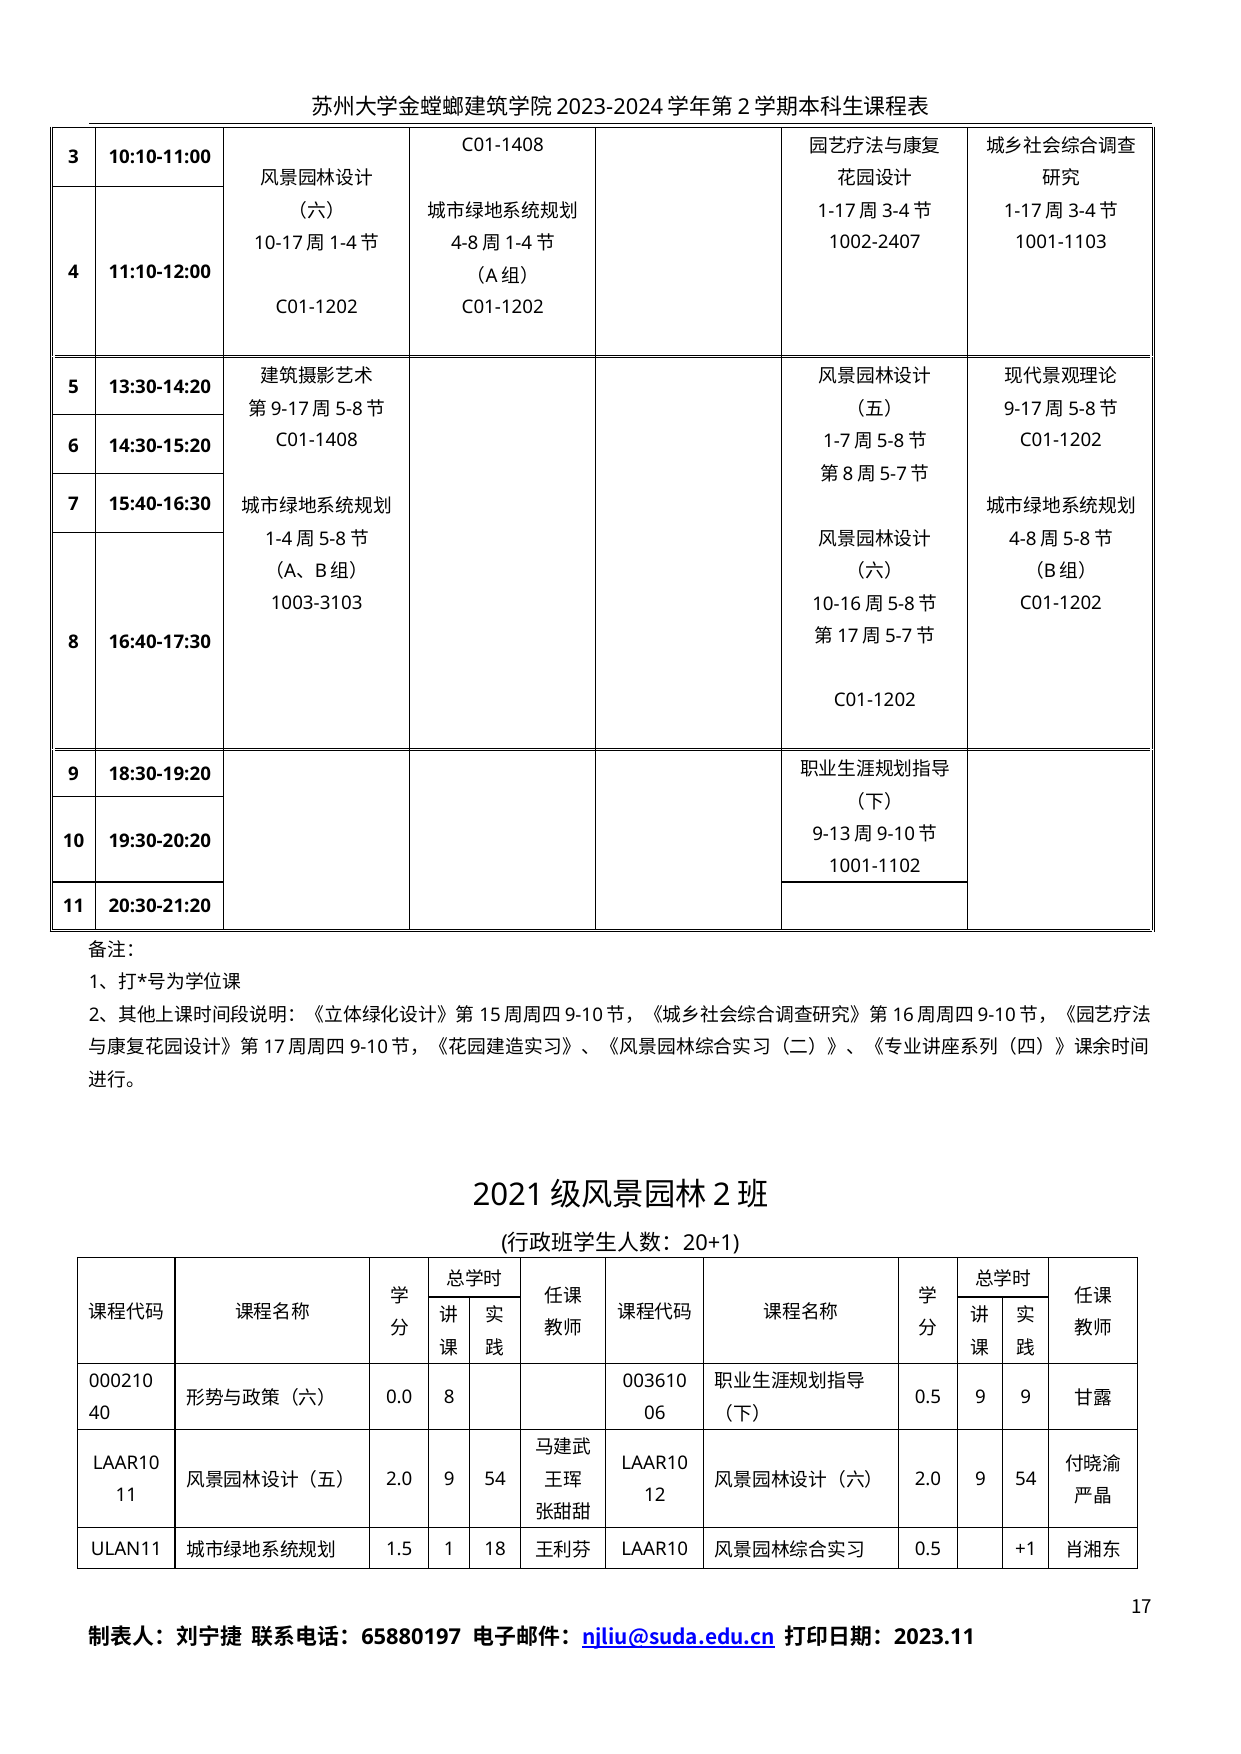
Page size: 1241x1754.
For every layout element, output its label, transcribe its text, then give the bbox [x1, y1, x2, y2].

table_cell [470, 1364, 520, 1428]
table_cell 实践 [1003, 1298, 1048, 1362]
table_cell 8 [429, 1364, 469, 1428]
table_cell 0.0 [370, 1364, 428, 1428]
table_header 总学时 [958, 1258, 1048, 1296]
table_cell [224, 751, 409, 929]
table_cell [596, 128, 781, 355]
table_header 任课 教师 [1049, 1258, 1137, 1362]
table_cell 建筑摄影艺术 第9-17周5-8节 C01-1408 城市绿地系统规划 1-4周5-8节 （A、B组） 1003-3103 [224, 358, 409, 748]
table_cell 9 [958, 1430, 1002, 1527]
table_cell 3 [53, 128, 95, 186]
table_cell 风景园林综合实习（二） [704, 1528, 898, 1568]
table_cell 风景园林设计（五） 1-7周5-8节 第8周5-7节 风景园林设计（六） 10-16周5-8节 第17周5-7节 C01-1202 [782, 358, 967, 748]
table_header 课程代码 [78, 1258, 174, 1362]
table_cell 肖湘东 [1049, 1528, 1137, 1568]
table_cell 00361006 [606, 1364, 703, 1428]
table_cell 风景园林设计（五） [176, 1430, 369, 1527]
table_cell 讲课 [429, 1298, 469, 1362]
table_cell 实践 [470, 1298, 520, 1362]
table_cell 讲课 [958, 1298, 1002, 1362]
table_cell 2.0 [899, 1430, 957, 1527]
table_cell [958, 1528, 1002, 1568]
table_cell [521, 1364, 605, 1428]
table_cell 9 [1003, 1364, 1048, 1428]
table_cell 54 [1003, 1430, 1048, 1527]
table_header 课程名称 [176, 1258, 369, 1362]
table_cell ULAN1128 [78, 1528, 174, 1568]
table_cell LAAR1012 [606, 1430, 703, 1527]
table_cell 风景园林设计（六） [704, 1430, 898, 1527]
text 备注： [89, 932, 1152, 964]
text 2021级风景园林2班 [89, 1159, 1152, 1224]
table_cell 7 [53, 474, 95, 532]
table_cell 11 [53, 883, 95, 929]
table_cell 6 [53, 415, 95, 473]
table_cell 9 [429, 1430, 469, 1527]
table_header 任课 教师 [521, 1258, 605, 1362]
table_cell 18 [429, 1528, 469, 1568]
table_cell 18:30-19:20 [96, 751, 223, 796]
table_cell 甘露 [1049, 1364, 1137, 1428]
table_cell 10 [53, 797, 95, 881]
table_header 学分 [899, 1258, 957, 1362]
table_cell 19:30-20:20 [96, 797, 223, 881]
table_cell 14:30-15:20 [96, 415, 223, 473]
table_cell 16:40-17:30 [96, 533, 223, 748]
table_cell 园艺疗法与康复 花园设计 1-17周3-4节 1002-2407 [782, 128, 967, 355]
table_cell LAAR1011 [78, 1430, 174, 1527]
table_header 课程代码 [606, 1258, 703, 1362]
table_cell 5 [51, 355, 95, 414]
table_cell 15:40-16:30 [96, 474, 223, 532]
table_cell +1 [1003, 1528, 1048, 1568]
table_cell 13:30-14:20 [96, 358, 223, 414]
text 2、其他上课时间段说明：《立体绿化设计》第15周周四9-10节，《城乡社会综合调查研究》第16周周四9-10节，《园艺疗法与康复花园设计》第17周周四9-10节，《花园建造实习》、《风景园林综合实习（二）》、《专业讲座系列（四）》课余时间进行。 [89, 997, 1152, 1094]
table_cell 马建武 王珲 张甜甜 [521, 1430, 605, 1527]
table_cell 职业生涯规划指导（下） [704, 1364, 898, 1428]
table_cell [596, 358, 781, 748]
table_cell 城市绿地系统规划 [176, 1528, 369, 1568]
table_cell 20:30-21:20 [96, 883, 223, 929]
table_cell 4 [53, 187, 95, 355]
table_cell [968, 748, 1154, 929]
table_cell 9 [51, 748, 95, 796]
table_cell 0.5 [899, 1364, 957, 1428]
table_cell 1.5 [370, 1528, 428, 1568]
table_cell [410, 358, 595, 748]
table_cell 8 [53, 533, 95, 748]
table_header 课程名称 [704, 1258, 898, 1362]
table_cell 形势与政策（六） [176, 1364, 369, 1428]
table_cell 18 [470, 1528, 520, 1568]
table_cell 现代景观理论 9-17周5-8节 C01-1202 城市绿地系统规划 4-8周5-8节 （B组） C01-1202 [968, 355, 1154, 748]
text 1、打*号为学位课 [89, 964, 1152, 997]
table_header 总学时 [429, 1258, 520, 1296]
table_cell [782, 883, 967, 929]
table_cell 10:10-11:00 [96, 128, 223, 186]
table_cell 城乡社会综合调查研究 1-17周3-4节 1001-1103 [968, 128, 1152, 355]
table_cell LAAR1018 [606, 1528, 703, 1568]
table_cell 11:10-12:00 [96, 187, 223, 355]
table_cell [596, 751, 781, 929]
table_cell 00021040 [78, 1364, 174, 1428]
table_cell 王利芬 [521, 1528, 605, 1568]
text (行政班学生人数：20+1) [89, 1224, 1152, 1257]
table_cell 0.5 [899, 1528, 957, 1568]
table_header 学分 [370, 1258, 428, 1362]
table_cell [410, 751, 595, 929]
table_cell 付晓渝 严晶 [1049, 1430, 1137, 1527]
table_cell 9 [958, 1364, 1002, 1428]
table_cell 职业生涯规划指导（下） 9-13周9-10节 1001-1102 [782, 751, 967, 881]
table_cell 2.0 [370, 1430, 428, 1527]
table_cell 54 [470, 1430, 520, 1527]
